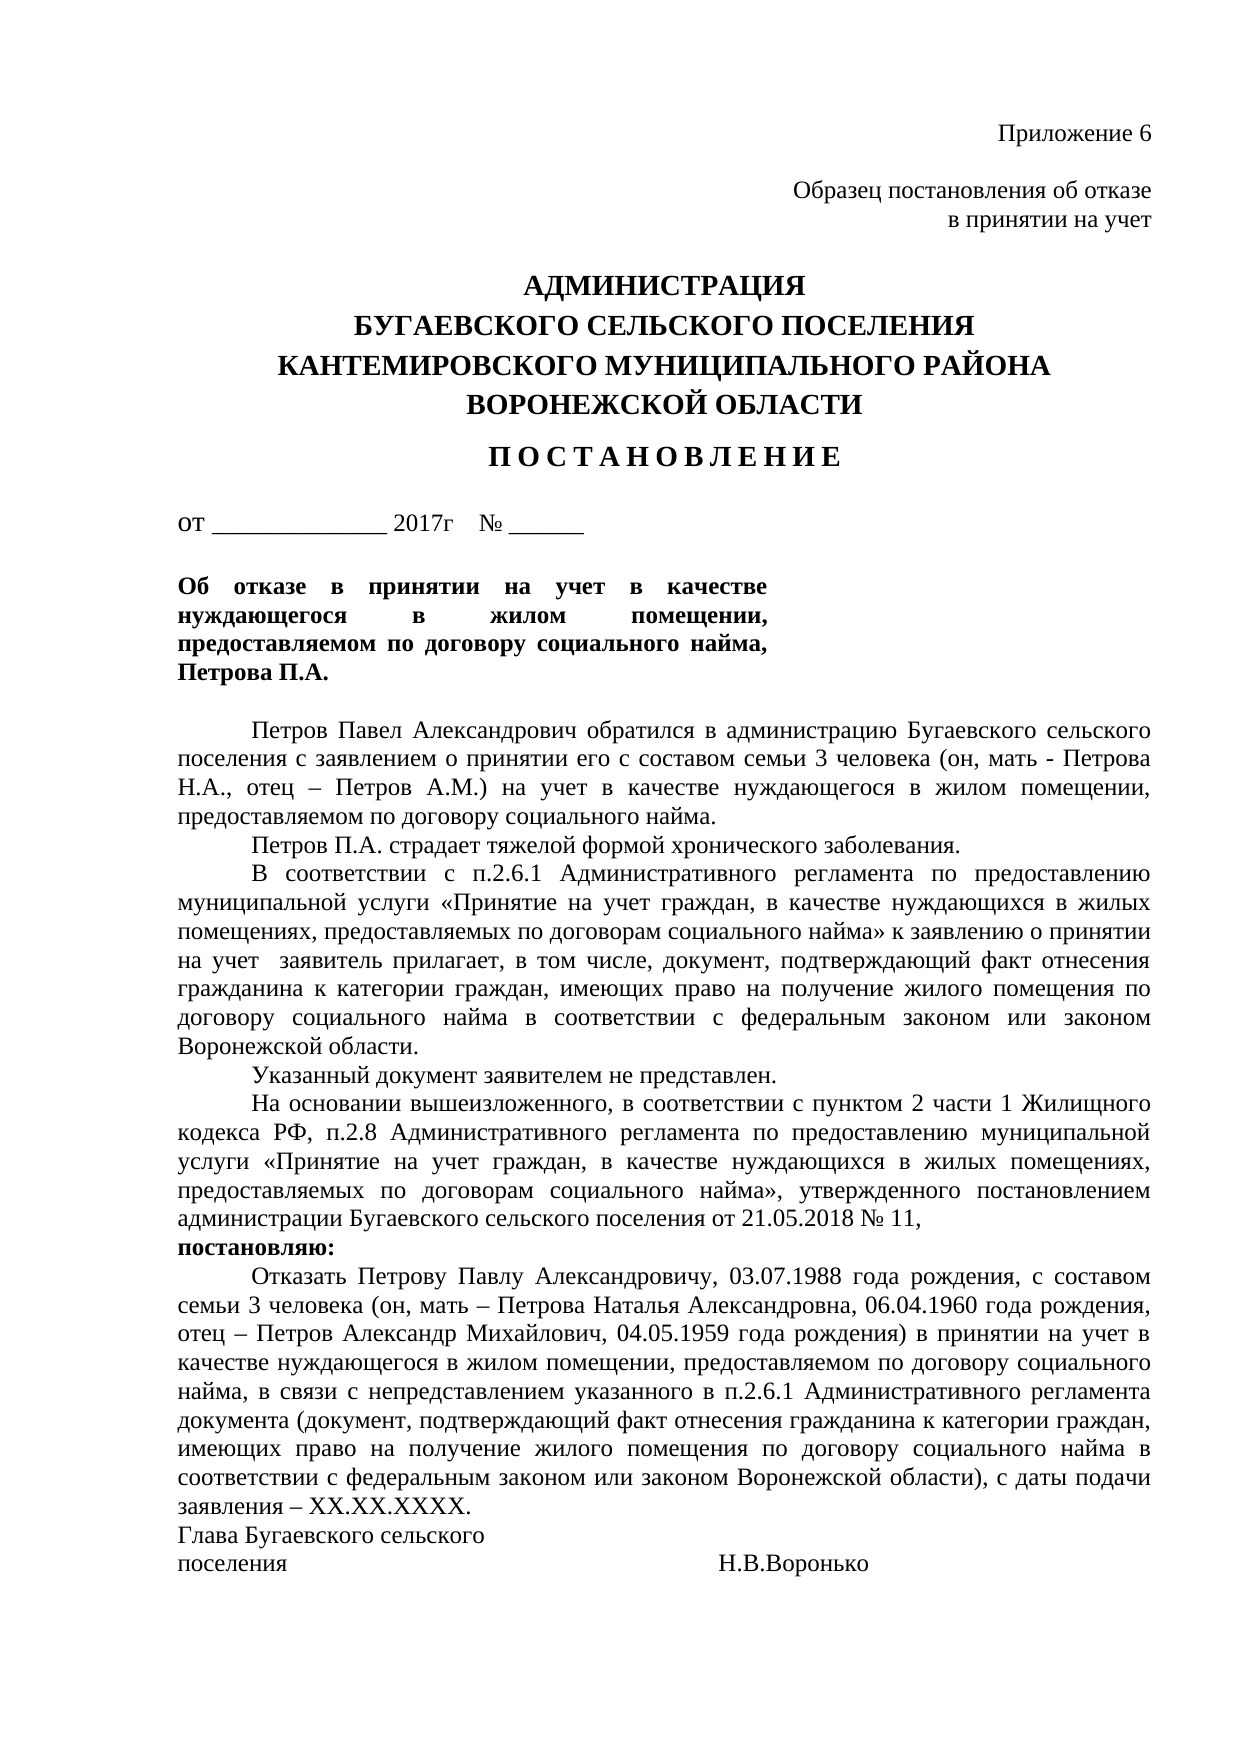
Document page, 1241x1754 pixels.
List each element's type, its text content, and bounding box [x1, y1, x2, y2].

text ПОСТАНОВЛЕНИЕ [177, 433, 1152, 475]
text Приложение 6 [177, 118, 1152, 147]
text Образец постановления об отказе [177, 176, 1152, 204]
text Отказать Петрову Павлу Александровичу, 03.07.1988 года рождения, с составом семьи 3 человека (он, мать – Петрова Наталья Александровна, 06.04.1960 года рождения, отец – Петров Александр Михайлович, 04.05.1959 года рождения) в принятии на учет в качестве нуждающегося в жилом помещении, предоставляемом по договору социального найма, в связи с непредставлением указанного в п.2.6.1 Административного регламента документа (документ, подтверждающий факт отнесения гражданина к категории граждан, имеющих право на получение жилого помещения по договору социального найма в соответствии с федеральным законом или законом Воронежской области), с даты подачи заявления – ХХ.ХХ.ХХХХ. [177, 1261, 1152, 1520]
text Петров Павел Александрович обратился в администрацию Бугаевского сельского поселения с заявлением о принятии его с составом семьи 3 человека (он, мать - Петрова Н.А., отец – Петров А.М.) на учет в качестве нуждающегося в жилом помещении, предоставляемом по договору социального найма. [177, 715, 1152, 830]
subtitle ВОРОНЕЖСКОЙ ОБЛАСТИ [177, 387, 1152, 421]
text В соответствии с п.2.6.1 Административного регламента по предоставлению муниципальной услуги «Принятие на учет граждан, в качестве нуждающихся в жилых помещениях, предоставляемых по договорам социального найма» к заявлению о принятии на учет заявитель прилагает, в том числе, документ, подтверждающий факт отнесения гражданина к категории граждан, имеющих право на получение жилого помещения по договору социального найма в соответствии с федеральным законом или законом Воронежской области. [177, 858, 1152, 1060]
subtitle БУГАЕВСКОГО СЕЛЬСКОГО ПОСЕЛЕНИЯ [177, 308, 1152, 341]
text Глава Бугаевского сельского [177, 1520, 1152, 1548]
text в принятии на учет [177, 204, 1152, 233]
text На основании вышеизложенного, в соответствии с пунктом 2 части 1 Жилищного кодекса РФ, п.2.8 Административного регламента по предоставлению муниципальной услуги «Принятие на учет граждан, в качестве нуждающихся в жилых помещениях, предоставляемых по договорам социального найма», утвержденного постановлением администрации Бугаевского сельского поселения от 21.05.2018 № 11, [177, 1088, 1152, 1232]
text Петров П.А. страдает тяжелой формой хронического заболевания. [177, 830, 1152, 858]
text от ______________ 2017г № ______ [177, 504, 1152, 537]
text поселения Н.В.Воронько [177, 1548, 1152, 1577]
text постановляю: [177, 1232, 1152, 1261]
subtitle КАНТЕМИРОВСКОГО МУНИЦИПАЛЬНОГО РАЙОНА [177, 348, 1152, 381]
text Об отказе в принятии на учет в качестве нуждающегося в жилом помещении, предоставляемом по договору социального найма, Петрова П.А. [177, 571, 768, 686]
subtitle АДМИНИСТРАЦИЯ [177, 268, 1152, 302]
text Указанный документ заявителем не представлен. [177, 1060, 1152, 1088]
